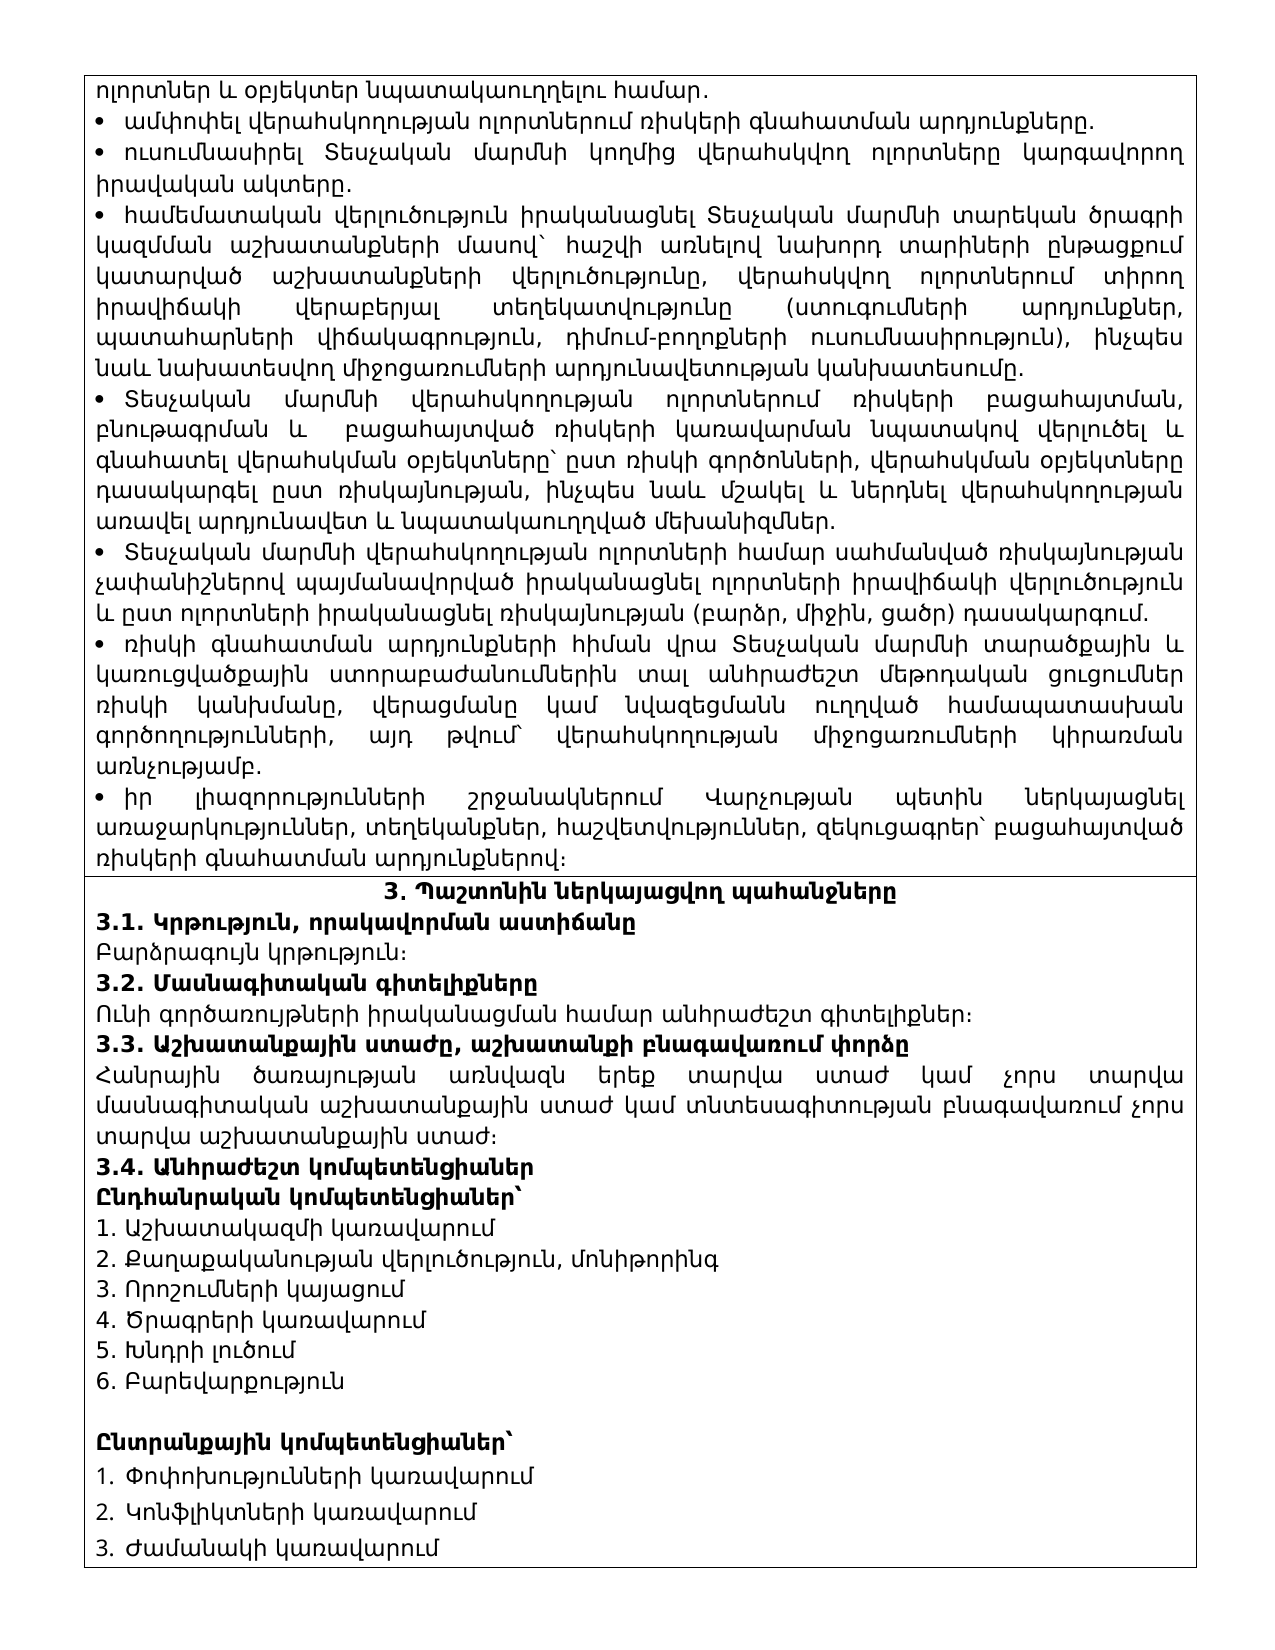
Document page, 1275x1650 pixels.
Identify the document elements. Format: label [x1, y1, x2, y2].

table_cell [85, 76, 1196, 876]
table_cell [85, 877, 1196, 1567]
